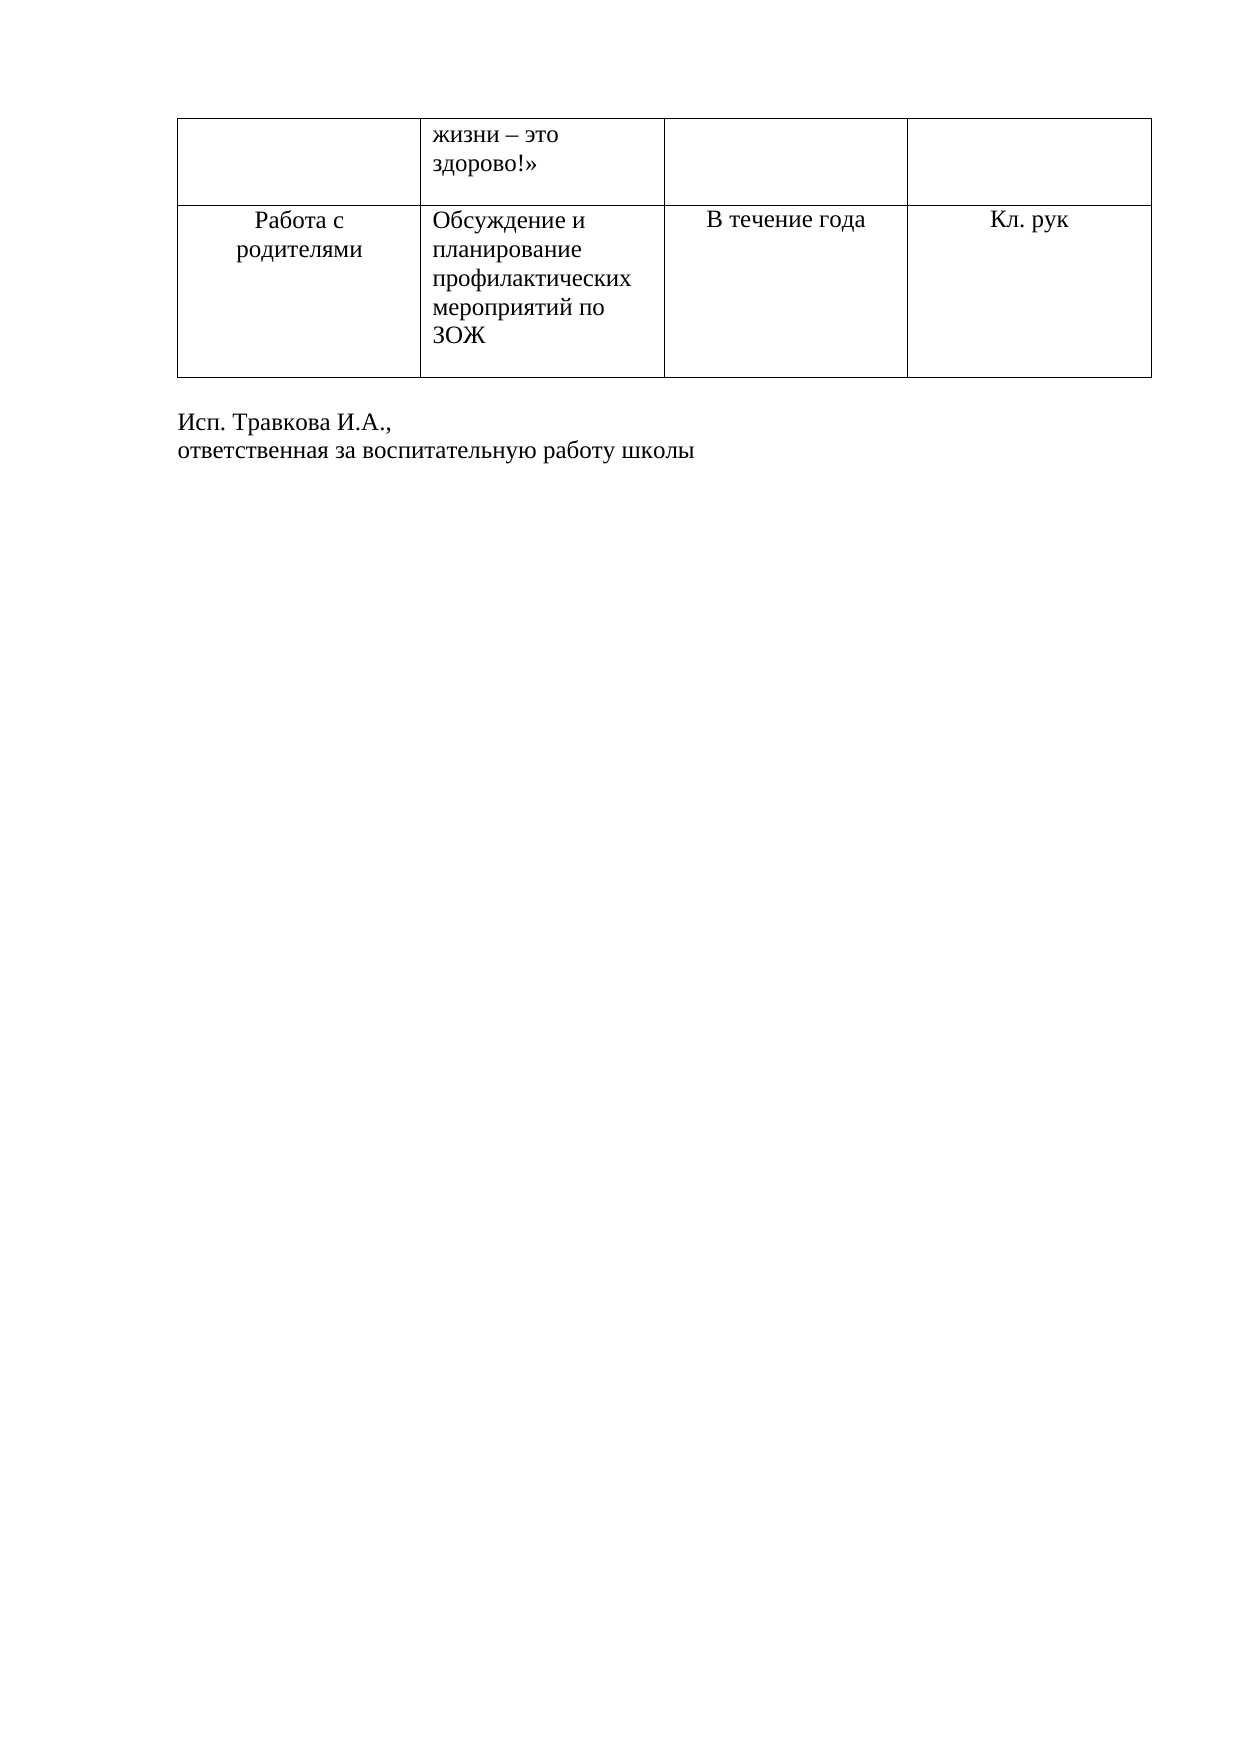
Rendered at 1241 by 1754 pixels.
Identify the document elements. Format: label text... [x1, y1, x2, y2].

table_cell В течение года [665, 206, 907, 377]
table_cell Работа с родителями [178, 206, 420, 377]
table_cell Кл. рук [908, 206, 1151, 377]
table_header жизни – это здорово!» [421, 119, 664, 204]
text Исп. Травкова И.А., [177, 407, 1152, 436]
table_header [178, 119, 420, 204]
table_cell Обсуждение и планирование профилактических мероприятий по ЗОЖ [421, 206, 664, 377]
table_header [665, 119, 907, 204]
text ответственная за воспитательную работу школы [177, 436, 1152, 464]
table_header [908, 119, 1151, 204]
